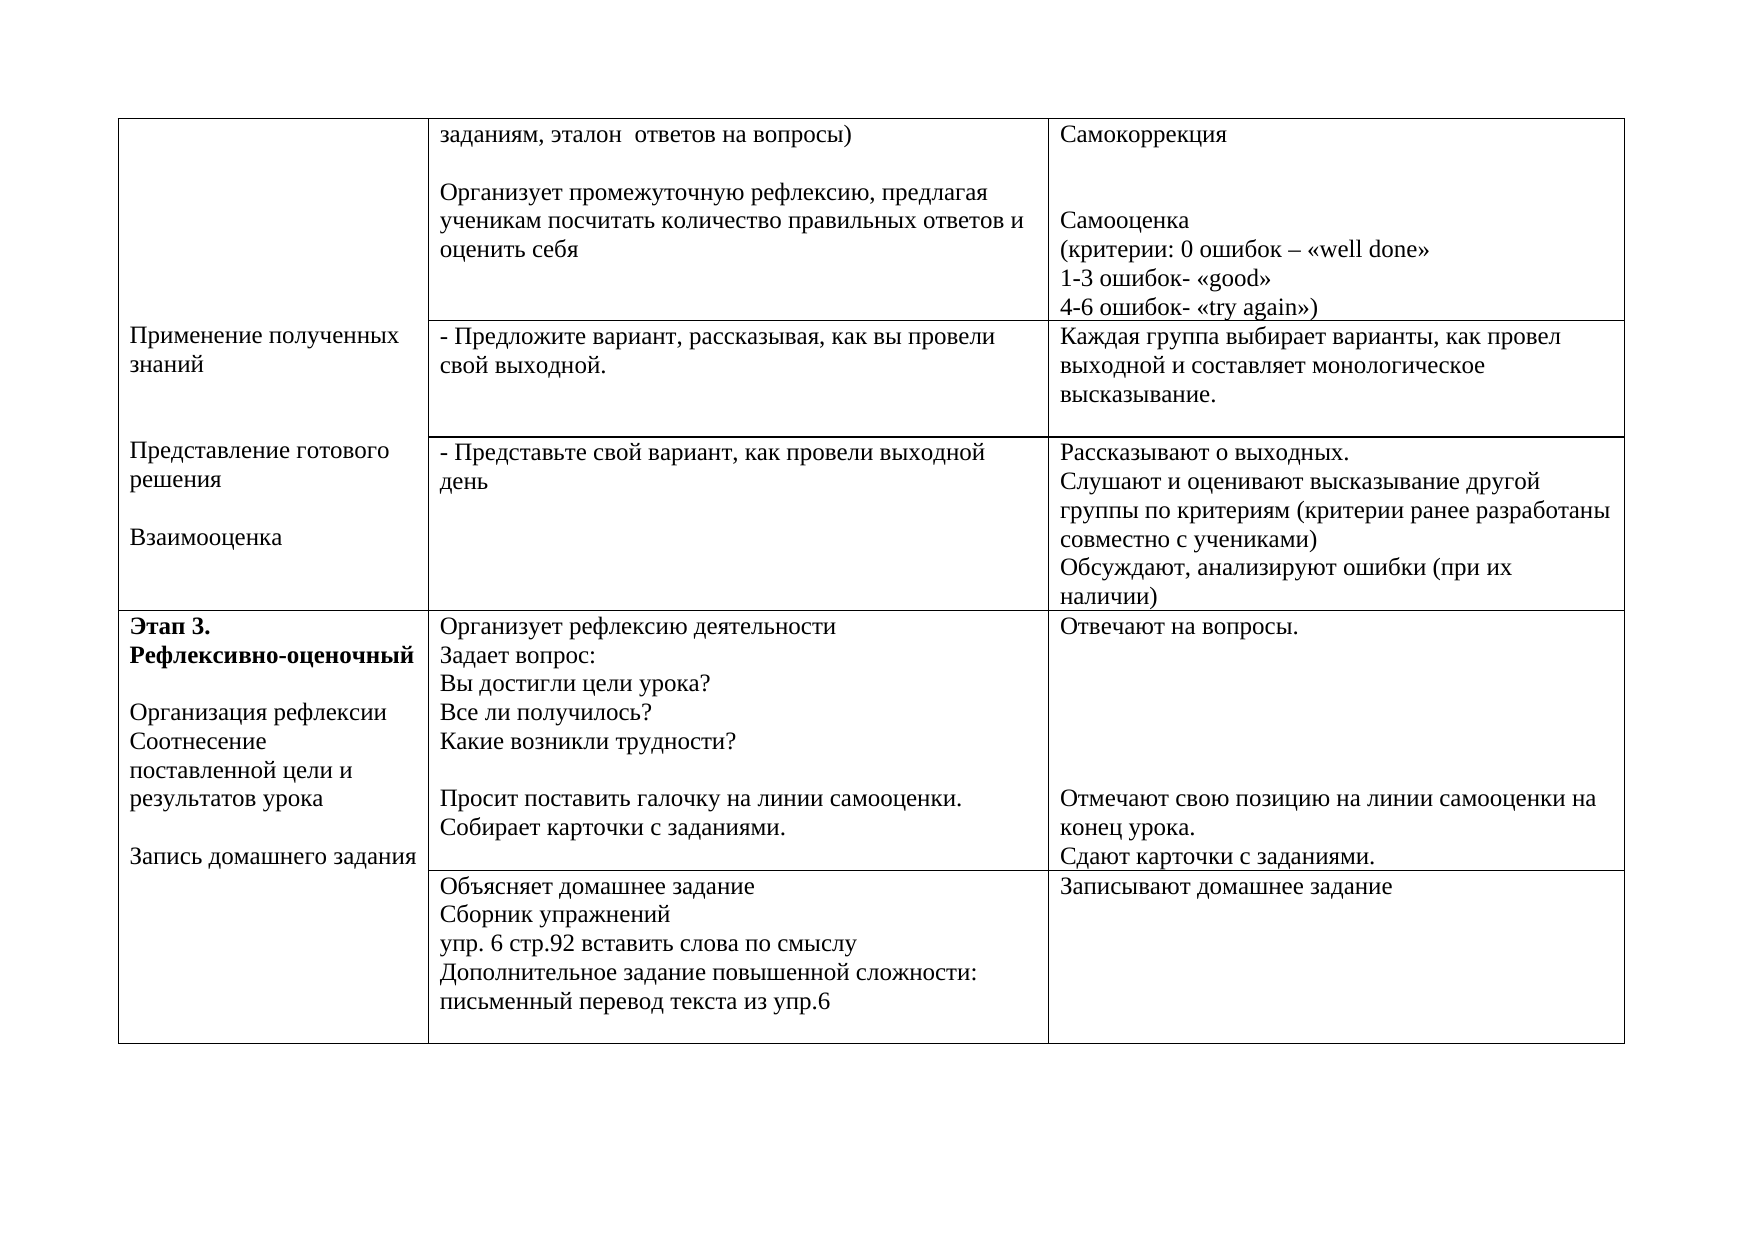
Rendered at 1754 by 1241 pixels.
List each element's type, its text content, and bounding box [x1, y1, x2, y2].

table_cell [429, 119, 1048, 320]
table_cell Каждая группа выбирает варианты, как провел выходной и составляет монологическое высказывание. [1049, 321, 1624, 436]
table_cell - Предложите вариант, рассказывая, как вы провели свой выходной. [429, 321, 1048, 436]
table_cell Рассказывают о выходных. Слушают и оценивают высказывание другой группы по критериям (критерии ранее разработаны совместно с учениками) Обсуждают, анализируют ошибки (при их наличии) [1049, 438, 1624, 610]
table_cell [1049, 119, 1624, 320]
table_cell Объясняет домашнее задание Сборник упражнений упр. 6 стр.92 вставить слова по смыслу Дополнительное задание повышенной сложности: письменный перевод текста из упр.6 [429, 871, 1048, 1043]
table_cell Этап 3. Рефлексивно-оценочный Организация рефлексии Соотнесение поставленной цели и результатов урока Запись домашнего задания [119, 611, 428, 1043]
table_cell Записывают домашнее задание [1049, 871, 1624, 1043]
table_cell Отвечают на вопросы. Отмечают свою позицию на линии самооценки на конец урока. Сдают карточки с заданиями. [1049, 611, 1624, 870]
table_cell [119, 119, 428, 610]
table_cell - Представьте свой вариант, как провели выходной день [429, 438, 1048, 610]
table_cell Организует рефлексию деятельности Задает вопрос: Вы достигли цели урока? Все ли получилось? Какие возникли трудности? Просит поставить галочку на линии самооценки. Собирает карточки с заданиями. [429, 611, 1048, 870]
